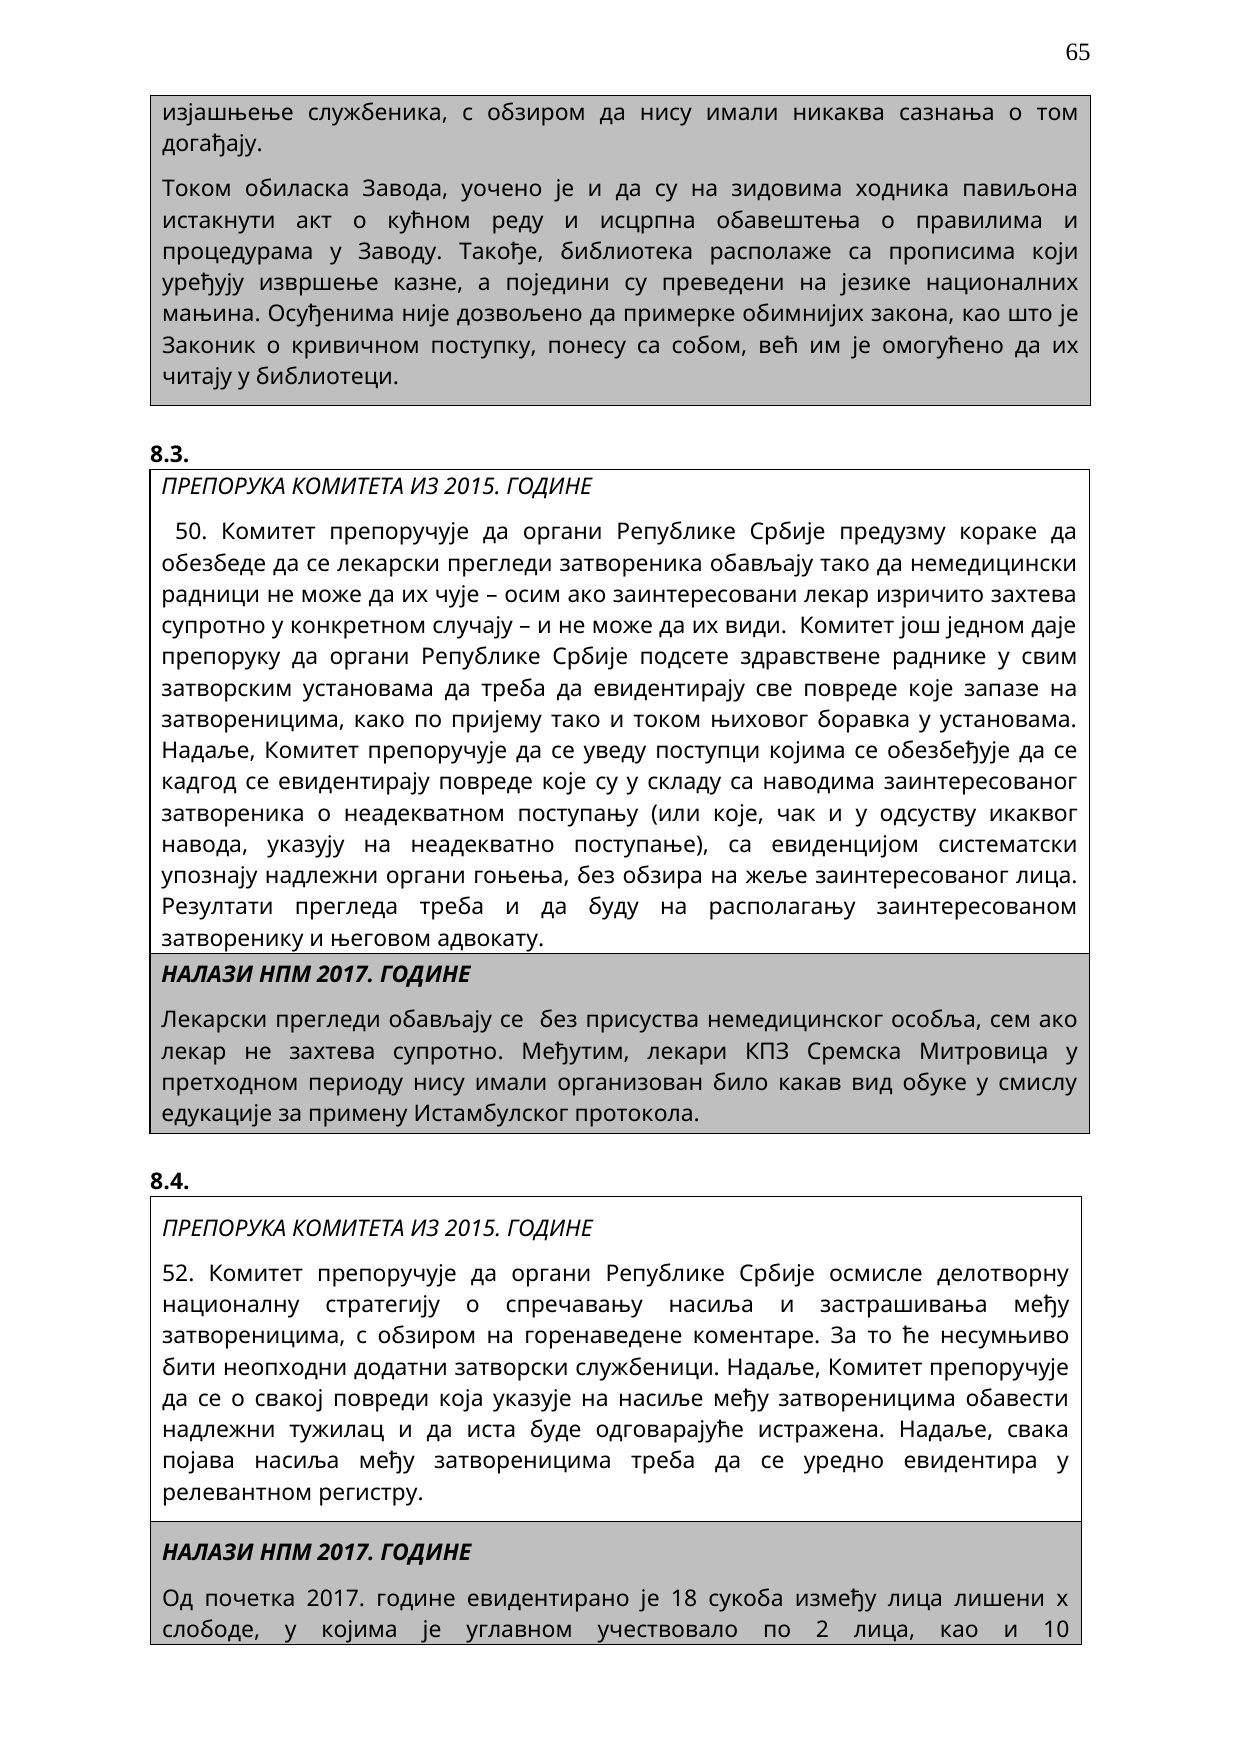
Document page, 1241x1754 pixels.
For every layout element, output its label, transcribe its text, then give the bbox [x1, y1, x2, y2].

text 8.4. [150, 1165, 1090, 1196]
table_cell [151, 1522, 1081, 1644]
table_header ПРЕПОРУКА КОМИТЕТА ИЗ 2015. ГОДИНЕ 50. Комитет препоручује да органи Републике Србије предузму кораке да обезбеде да се лекарски прегледи затвореника обављају тако да немедицински радници не може да их чује – осим ако заинтересовани лекар изричито захтева супротно у конкретном случају – и не може да их види. Комитет још једном даје препоруку да органи Републике Србије подсете здравствене раднике у свим затворским установама да треба да евидентирају све повреде које запазе на затвореницима, како по пријему тако и током њиховог боравка у установама. Надаље, Комитет препоручује да се уведу поступци којима се обезбеђује да се кадгод се евидентирају повреде које су у складу са наводима заинтересованог затвореника о неадекватном поступању (или које, чак и у одсуству икаквог навода, указују на неадекватно поступање), са евиденцијом систематски упознају надлежни органи гоњења, без обзира на жеље заинтересованог лица. Резултати прегледа треба и да буду на располагању заинтересованом затворенику и његовом адвокату. [151, 470, 1089, 953]
table_cell НАЛАЗИ НПМ 2017. ГОДИНЕ Лекарски прегледи обављају се без присуства немедицинског особља, сем ако лекар не захтева супротно. Meђутим, лекари КПЗ Сремска Митровица у претходном периоду нису имали организован било какав вид обуке у смислу едукације за примену Истамбулског протокола. [151, 954, 1089, 1133]
text 8.3. [150, 438, 1090, 469]
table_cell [151, 96, 1090, 405]
table_header ПРЕПОРУКА КОМИТЕТА ИЗ 2015. ГОДИНЕ 52. Комитет препоручује да органи Републике Србије осмисле делотворну националну стратегију о спречавању насиља и застрашивања међу затвореницима, с обзиром на горенаведене коментаре. За то ће несумњиво бити неопходни додатни затворски службеници. Надаље, Комитет препоручује да се о свакој повреди која указује на насиље међу затвореницима обавести надлежни тужилац и да иста буде одговарајуће истражена. Надаље, свака појава насиља међу затвореницима треба да се уредно евидентира у релевантном регистру. [151, 1197, 1081, 1521]
